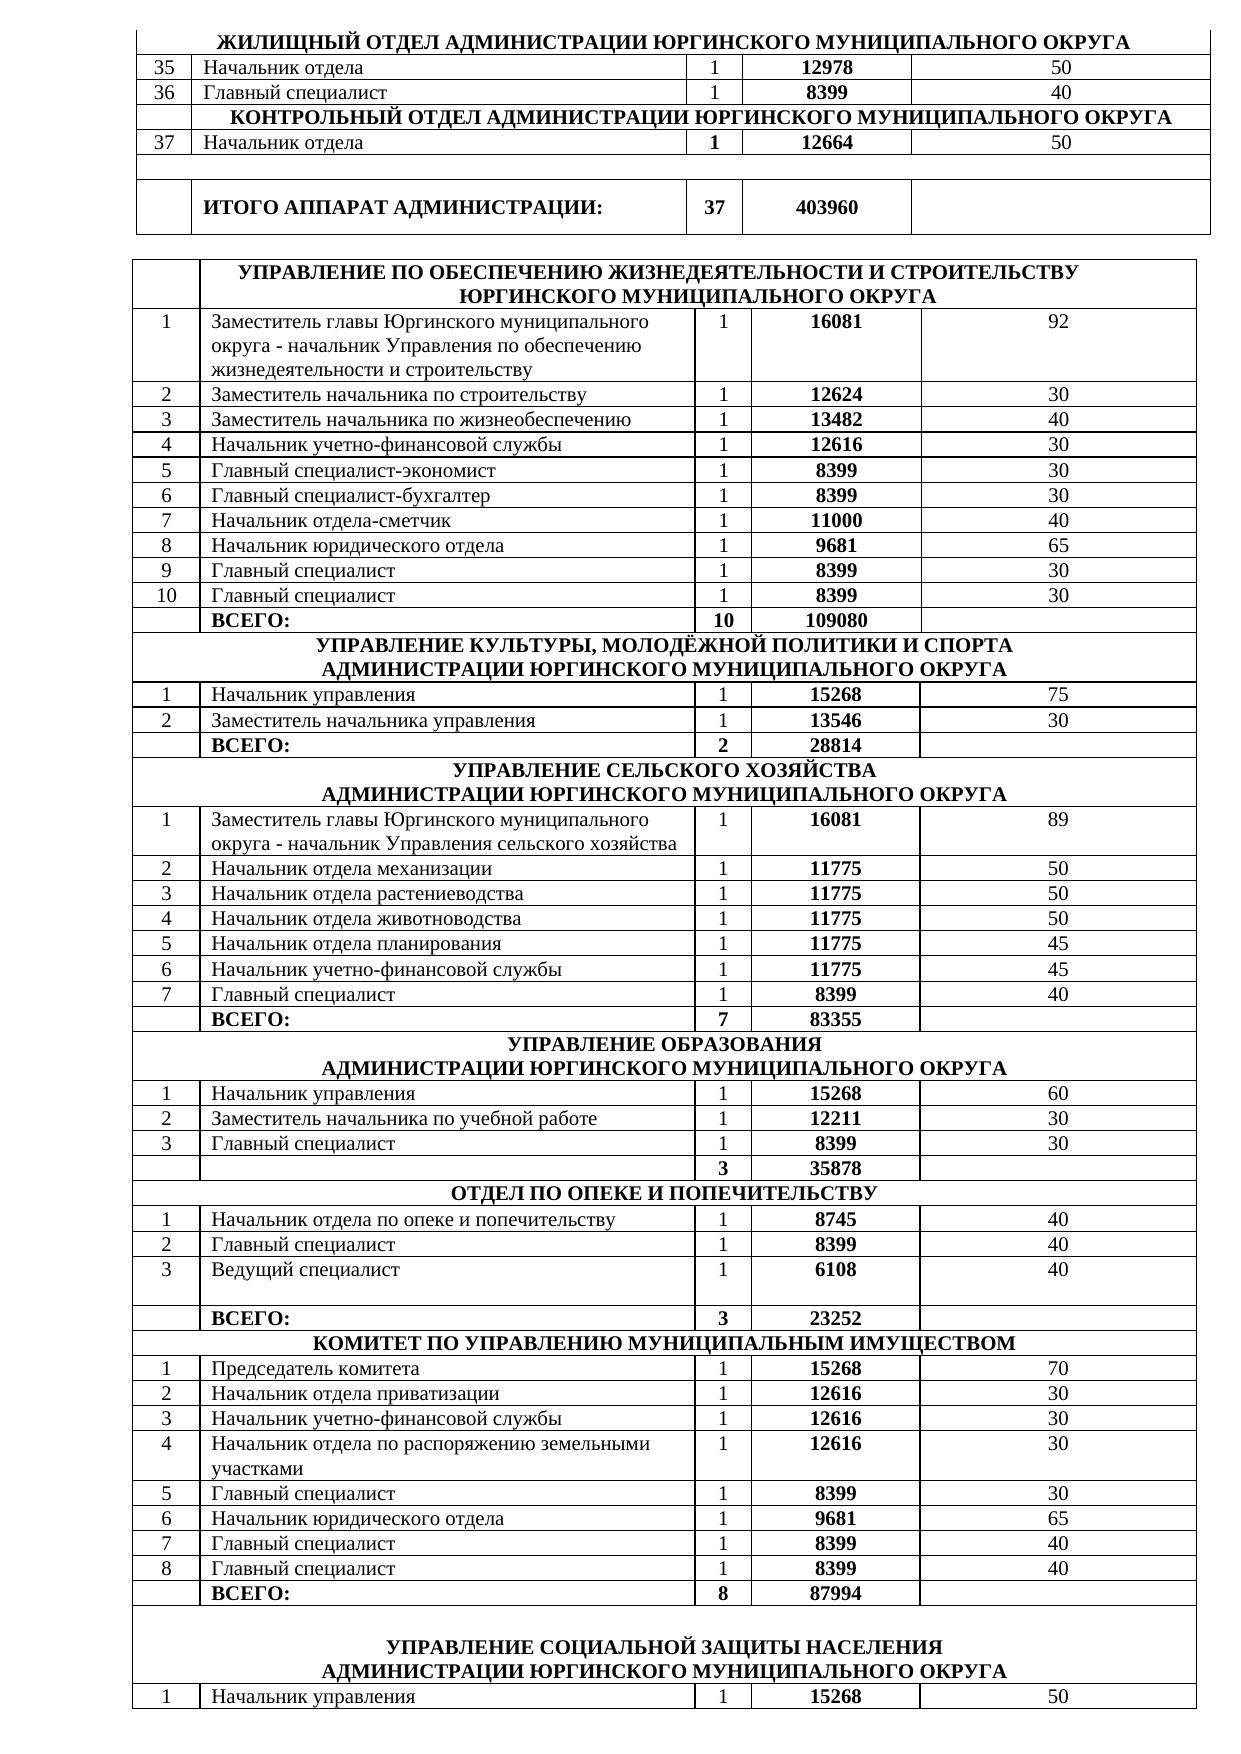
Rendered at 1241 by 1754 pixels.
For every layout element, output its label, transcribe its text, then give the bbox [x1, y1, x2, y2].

table_cell 83355 [752, 1007, 919, 1031]
table_cell [133, 1156, 199, 1180]
table_cell 1 [696, 881, 751, 905]
table_cell 9 [133, 558, 199, 582]
table_cell 30 [921, 1431, 1196, 1479]
table_cell 1 [696, 1481, 751, 1504]
table_cell Начальник отдела по опеке и попечительству [201, 1206, 694, 1231]
table_cell 5 [133, 931, 199, 955]
table_cell Заместитель главы Юргинского муниципального округа - начальник Управления сельского хозяйства [201, 807, 694, 855]
table_cell Главный специалист [201, 1531, 694, 1555]
table_cell УПРАВЛЕНИЕ ОБРАЗОВАНИЯ АДМИНИСТРАЦИИ ЮРГИНСКОГО МУНИЦИПАЛЬНОГО ОКРУГА [133, 1032, 1196, 1080]
table_cell 15268 [752, 683, 919, 706]
table_cell 1 [133, 1356, 199, 1380]
table_cell 1 [696, 1684, 751, 1708]
table_cell Начальник учетно-финансовой службы [201, 956, 694, 981]
table_cell КОМИТЕТ ПО УПРАВЛЕНИЮ МУНИЦИПАЛЬНЫМ ИМУЩЕСТВОМ [133, 1331, 1196, 1355]
table_cell 13546 [752, 708, 919, 732]
table_cell 1 [696, 407, 751, 431]
table_cell 16081 [752, 309, 921, 381]
table_cell 2 [133, 1232, 199, 1256]
table_cell Главный специалист-бухгалтер [201, 483, 694, 507]
table_cell 10 [133, 583, 199, 607]
table_cell 2 [133, 382, 199, 406]
table_cell 1 [696, 1131, 751, 1155]
table_cell Главный специалист [201, 1232, 694, 1256]
table_cell 40 [922, 407, 1196, 431]
table_cell 15268 [752, 1684, 919, 1708]
table_cell 1 [696, 1232, 751, 1256]
table_cell 1 [696, 956, 751, 981]
table_cell ИТОГО АППАРАТ АДМИНИСТРАЦИИ: [192, 180, 686, 234]
table_cell 8399 [752, 1556, 919, 1580]
table_cell 23252 [752, 1306, 919, 1330]
table_cell 15268 [752, 1081, 919, 1105]
table_cell УПРАВЛЕНИЕ СЕЛЬСКОГО ХОЗЯЙСТВА АДМИНИСТРАЦИИ ЮРГИНСКОГО МУНИЦИПАЛЬНОГО ОКРУГА [133, 758, 1196, 806]
table_cell 2 [133, 708, 199, 732]
table_cell 1 [696, 931, 751, 955]
table_header ЖИЛИЩНЫЙ ОТДЕЛ АДМИНИСТРАЦИИ ЮРГИНСКОГО МУНИЦИПАЛЬНОГО ОКРУГА [137, 30, 1210, 54]
table_cell 1 [687, 55, 742, 79]
table_cell Главный специалист [201, 1556, 694, 1580]
table_cell 1 [696, 1506, 751, 1530]
table_cell 12978 [743, 55, 911, 79]
table_cell 50 [921, 881, 1196, 905]
table_cell 9681 [752, 533, 921, 557]
table_cell 50 [912, 55, 1210, 79]
table_cell 30 [921, 708, 1196, 732]
table_cell 3 [133, 1131, 199, 1155]
table_cell [133, 1581, 199, 1605]
table_cell 1 [696, 533, 751, 557]
table_cell 8 [133, 533, 199, 557]
table_cell 11000 [752, 508, 921, 532]
table_header [133, 260, 199, 308]
table_cell 3 [696, 1156, 751, 1180]
table_cell Начальник отдела механизации [201, 856, 694, 880]
table_cell 1 [696, 458, 751, 482]
table_cell Начальник юридического отдела [201, 1506, 694, 1530]
table_cell 11775 [752, 906, 919, 930]
table_cell 7 [133, 1531, 199, 1555]
table_cell Заместитель начальника по строительству [201, 382, 694, 406]
table_cell ВСЕГО: [201, 733, 694, 757]
table_cell 6 [133, 1506, 199, 1530]
table_cell 1 [696, 683, 751, 706]
table_cell 30 [921, 1131, 1196, 1155]
table_cell 30 [922, 382, 1196, 406]
table_cell ОТДЕЛ ПО ОПЕКЕ И ПОПЕЧИТЕЛЬСТВУ [133, 1181, 1196, 1205]
table_cell 3 [133, 1406, 199, 1430]
table_cell 50 [912, 130, 1210, 154]
table_cell 1 [687, 80, 742, 104]
table_cell 1 [696, 1406, 751, 1430]
table_cell 40 [921, 1556, 1196, 1580]
table_cell 40 [921, 1232, 1196, 1256]
table_cell 8399 [752, 583, 921, 607]
table_cell 1 [696, 1556, 751, 1580]
table_cell 8399 [752, 1531, 919, 1555]
table_cell 8399 [752, 1131, 919, 1155]
table_cell Начальник учетно-финансовой службы [201, 433, 694, 456]
table_cell [921, 1007, 1196, 1031]
table_cell 6 [133, 956, 199, 981]
table_cell Начальник отдела [192, 55, 686, 79]
table_cell 50 [921, 906, 1196, 930]
table_cell 30 [921, 1381, 1196, 1405]
table_cell 4 [133, 433, 199, 456]
table_cell 8399 [752, 1481, 919, 1504]
table_cell 11775 [752, 931, 919, 955]
table_cell 40 [922, 508, 1196, 532]
table_cell 5 [133, 1481, 199, 1504]
table_cell 1 [696, 1206, 751, 1231]
table_cell 8399 [743, 80, 911, 104]
table_cell 1 [133, 1081, 199, 1105]
table_cell ВСЕГО: [201, 608, 694, 632]
table_cell 35878 [752, 1156, 919, 1180]
table_cell Главный специалист [201, 558, 694, 582]
table_cell 40 [921, 1531, 1196, 1555]
table_cell 45 [921, 956, 1196, 981]
table_cell [133, 733, 199, 757]
table_cell Главный специалист [192, 80, 686, 104]
table_cell 10 [696, 608, 751, 632]
table_cell [921, 1581, 1196, 1605]
table_cell 89 [921, 807, 1196, 855]
table_cell [133, 1306, 199, 1330]
table_cell Заместитель начальника управления [201, 708, 694, 732]
table_cell 3 [696, 1306, 751, 1330]
table_cell 40 [921, 982, 1196, 1006]
table_cell 16081 [752, 807, 919, 855]
table_cell Начальник отдела-сметчик [201, 508, 694, 532]
table_cell ВСЕГО: [201, 1007, 694, 1031]
table_cell 1 [696, 1381, 751, 1405]
table_cell 8 [133, 1556, 199, 1580]
table_cell 12616 [752, 1431, 919, 1479]
table_cell [921, 733, 1196, 757]
table_cell 1 [696, 982, 751, 1006]
table_cell 37 [687, 180, 742, 234]
table_cell 12616 [752, 1381, 919, 1405]
table_cell 3 [133, 1257, 199, 1305]
table_cell 1 [696, 558, 751, 582]
table_cell 37 [137, 130, 191, 154]
table_cell 30 [922, 458, 1196, 482]
table_cell 3 [133, 881, 199, 905]
table_header УПРАВЛЕНИЕ ПО ОБЕСПЕЧЕНИЮ ЖИЗНЕДЕЯТЕЛЬНОСТИ И СТРОИТЕЛЬСТВУ ЮРГИНСКОГО МУНИЦИПАЛЬНОГО ОКРУГА [201, 260, 1196, 308]
table_cell 1 [696, 708, 751, 732]
table_cell 1 [696, 309, 751, 381]
table_cell 8399 [752, 558, 921, 582]
table_cell 1 [696, 1531, 751, 1555]
table_cell 1 [696, 856, 751, 880]
table_cell 12616 [752, 1406, 919, 1430]
table_cell Главный специалист [201, 583, 694, 607]
table_cell 1 [133, 1684, 199, 1708]
table_cell 2 [133, 1106, 199, 1130]
table_cell 12624 [752, 382, 921, 406]
table_cell 13482 [752, 407, 921, 431]
table_cell 35 [137, 55, 191, 79]
table_cell 1 [696, 1257, 751, 1305]
table_cell [201, 1156, 694, 1180]
table_cell 7 [133, 982, 199, 1006]
table_cell 4 [133, 906, 199, 930]
table_cell 1 [133, 807, 199, 855]
table_cell [137, 105, 191, 129]
table_cell 70 [921, 1356, 1196, 1380]
table_cell 50 [921, 1684, 1196, 1708]
table_cell КОНТРОЛЬНЫЙ ОТДЕЛ АДМИНИСТРАЦИИ ЮРГИНСКОГО МУНИЦИПАЛЬНОГО ОКРУГА [192, 105, 1210, 129]
table_cell 109080 [752, 608, 921, 632]
table_cell 2 [696, 733, 751, 757]
table_cell 5 [133, 458, 199, 482]
table_cell 60 [921, 1081, 1196, 1105]
table_cell 1 [696, 1081, 751, 1105]
table_cell 12664 [743, 130, 911, 154]
table_cell 1 [696, 382, 751, 406]
table_cell 1 [696, 483, 751, 507]
table_cell 36 [137, 80, 191, 104]
table_cell [912, 180, 1210, 234]
table_cell Заместитель главы Юргинского муниципального округа - начальник Управления по обеспечению жизнедеятельности и строительству [201, 309, 694, 381]
table_cell 1 [696, 583, 751, 607]
table_cell 75 [921, 683, 1196, 706]
table_cell [921, 1156, 1196, 1180]
table_cell [133, 608, 199, 632]
table_cell 40 [921, 1257, 1196, 1305]
table_cell 1 [696, 1356, 751, 1380]
table_cell 8745 [752, 1206, 919, 1231]
table_cell 1 [696, 433, 751, 456]
table_cell 15268 [752, 1356, 919, 1380]
table_cell 40 [912, 80, 1210, 104]
table_cell 8399 [752, 483, 921, 507]
table_cell Начальник отдела животноводства [201, 906, 694, 930]
table_cell [137, 180, 191, 234]
table_cell 30 [922, 433, 1196, 456]
table_cell Главный специалист [201, 1131, 694, 1155]
table_cell 2 [133, 856, 199, 880]
table_cell 1 [133, 309, 199, 381]
table_cell 11775 [752, 856, 919, 880]
table_cell Главный специалист [201, 982, 694, 1006]
table_cell 7 [133, 508, 199, 532]
table_cell Начальник управления [201, 683, 694, 706]
table_cell УПРАВЛЕНИЕ КУЛЬТУРЫ, МОЛОДЁЖНОЙ ПОЛИТИКИ И СПОРТА АДМИНИСТРАЦИИ ЮРГИНСКОГО МУНИЦИПАЛЬНОГО ОКРУГА [133, 633, 1196, 681]
table_cell ВСЕГО: [201, 1306, 694, 1330]
table_cell 1 [696, 1106, 751, 1130]
table_cell Начальник отдела приватизации [201, 1381, 694, 1405]
table_cell УПРАВЛЕНИЕ СОЦИАЛЬНОЙ ЗАЩИТЫ НАСЕЛЕНИЯ АДМИНИСТРАЦИИ ЮРГИНСКОГО МУНИЦИПАЛЬНОГО ОКРУГА [133, 1606, 1196, 1683]
table_cell 4 [133, 1431, 199, 1479]
table_cell Начальник отдела планирования [201, 931, 694, 955]
table_cell Начальник учетно-финансовой службы [201, 1406, 694, 1430]
table_cell 30 [921, 1406, 1196, 1430]
table_cell 1 [696, 906, 751, 930]
table_cell Ведущий специалист [201, 1257, 694, 1305]
table_cell 8399 [752, 1232, 919, 1256]
table_cell 6108 [752, 1257, 919, 1305]
table_cell 11775 [752, 956, 919, 981]
table_cell 28814 [752, 733, 919, 757]
table_cell [921, 1306, 1196, 1330]
table_cell 45 [921, 931, 1196, 955]
table_cell 7 [696, 1007, 751, 1031]
table_cell 30 [922, 558, 1196, 582]
table_cell Начальник отдела [192, 130, 686, 154]
table_cell 40 [921, 1206, 1196, 1231]
table_cell 87994 [752, 1581, 919, 1605]
table_cell 50 [921, 856, 1196, 880]
table_cell 403960 [743, 180, 911, 234]
table_cell Начальник отдела растениеводства [201, 881, 694, 905]
table_cell 1 [696, 508, 751, 532]
table_cell 92 [922, 309, 1196, 381]
table_cell 9681 [752, 1506, 919, 1530]
table_cell 3 [133, 407, 199, 431]
table_cell Главный специалист-экономист [201, 458, 694, 482]
table_cell 2 [133, 1381, 199, 1405]
table_cell ВСЕГО: [201, 1581, 694, 1605]
table_cell 1 [696, 1431, 751, 1479]
table_cell 8399 [752, 458, 921, 482]
table_cell 1 [133, 1206, 199, 1231]
table_cell Заместитель начальника по жизнеобеспечению [201, 407, 694, 431]
table_cell Начальник управления [201, 1081, 694, 1105]
table_cell [922, 608, 1196, 632]
table_cell 1 [133, 683, 199, 706]
table_cell 8 [696, 1581, 751, 1605]
table_cell 65 [921, 1506, 1196, 1530]
table_cell Председатель комитета [201, 1356, 694, 1380]
table_cell Заместитель начальника по учебной работе [201, 1106, 694, 1130]
table_cell 65 [922, 533, 1196, 557]
table_cell Начальник юридического отдела [201, 533, 694, 557]
table_cell 12211 [752, 1106, 919, 1130]
table_cell 1 [696, 807, 751, 855]
table_cell 30 [922, 583, 1196, 607]
table_cell 30 [921, 1106, 1196, 1130]
table_cell 12616 [752, 433, 921, 456]
table_cell Начальник управления [201, 1684, 694, 1708]
table_cell 30 [921, 1481, 1196, 1504]
table_cell 30 [922, 483, 1196, 507]
table_cell Главный специалист [201, 1481, 694, 1504]
table_cell 6 [133, 483, 199, 507]
table_cell 1 [687, 130, 742, 154]
table_cell [137, 155, 1210, 179]
table_cell 11775 [752, 881, 919, 905]
table_cell [133, 1007, 199, 1031]
table_cell 8399 [752, 982, 919, 1006]
table_cell Начальник отдела по распоряжению земельными участками [201, 1431, 694, 1479]
